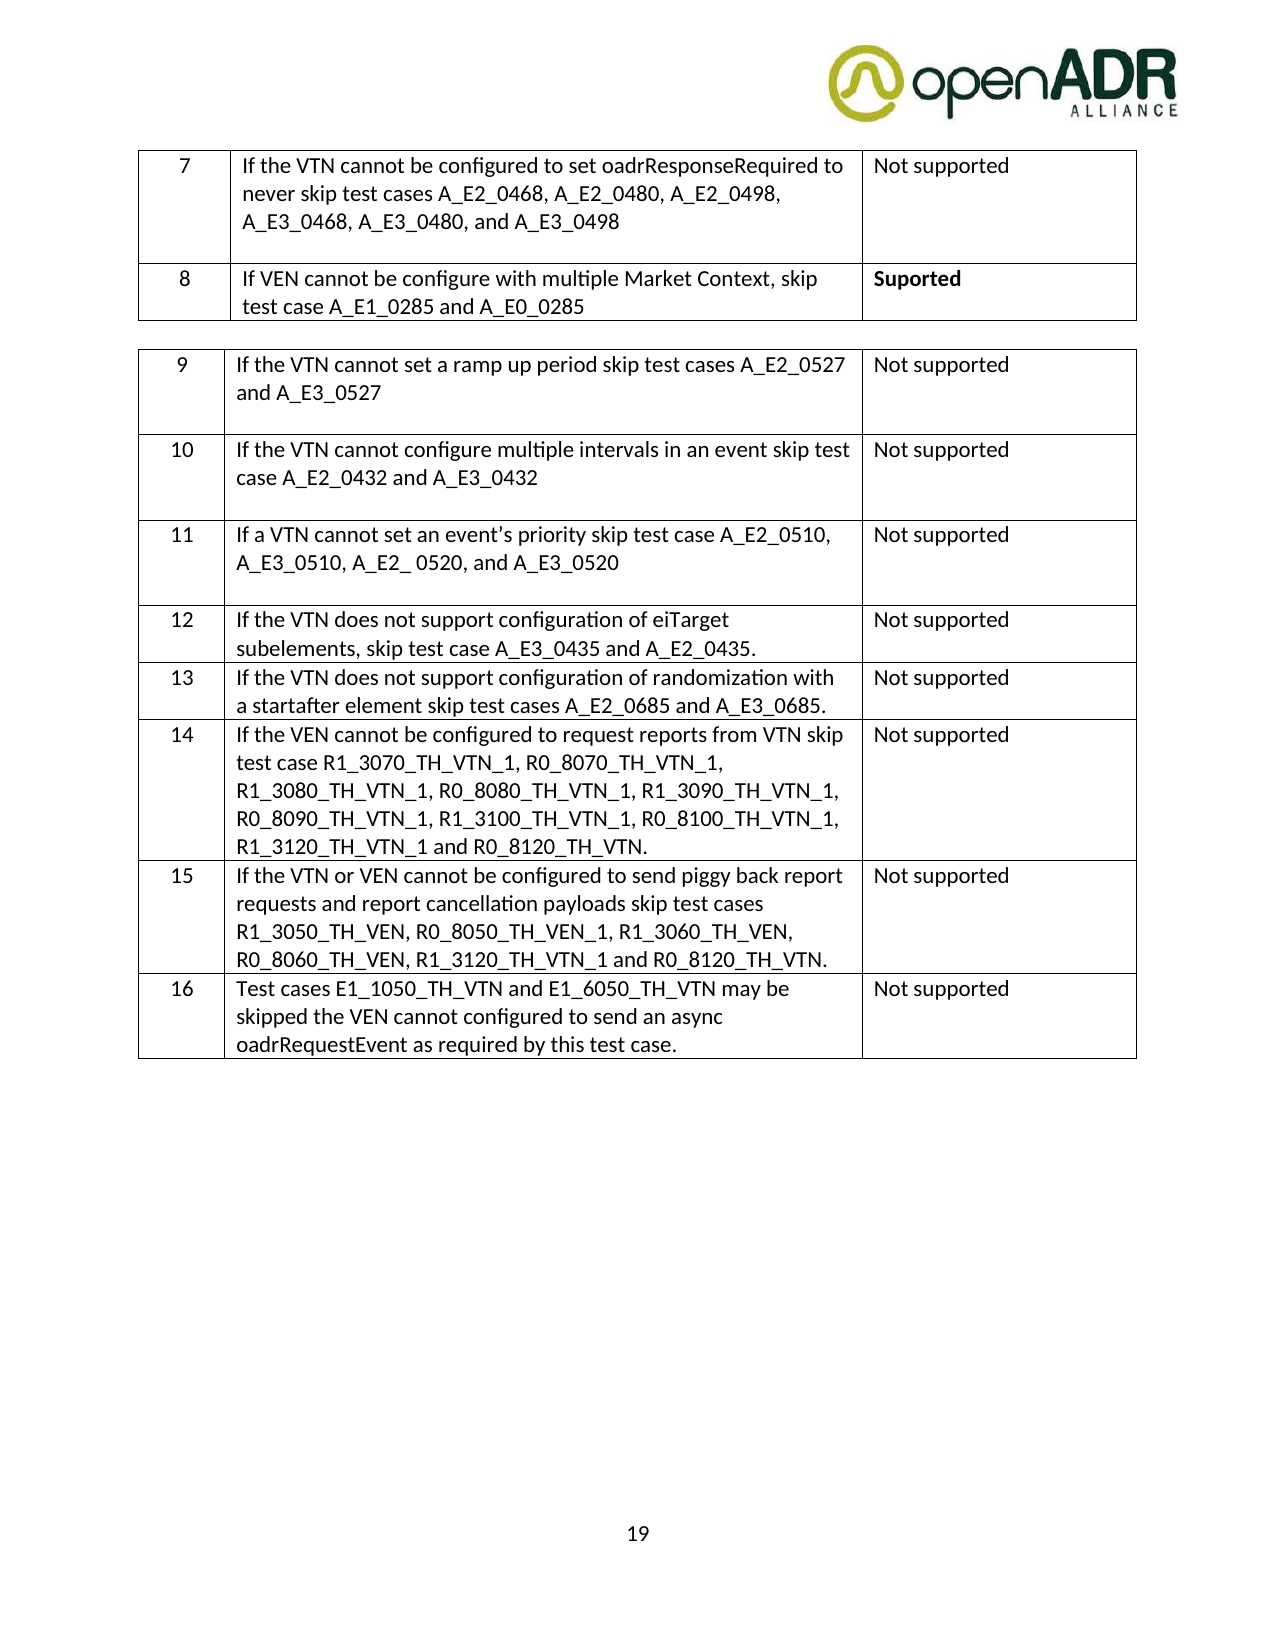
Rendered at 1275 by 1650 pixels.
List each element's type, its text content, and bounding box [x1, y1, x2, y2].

table_cell 7 [139, 151, 230, 263]
table_cell 13 [139, 663, 224, 719]
table_cell Not supported [863, 521, 1136, 604]
table_cell If the VTN cannot be configured to set oadrResponseRequired to never skip test cases A_E2_0468, A_E2_0480, A_E2_0498, A_E3_0468, A_E3_0480, and A_E3_0498 [231, 151, 862, 263]
table_cell 16 [139, 974, 224, 1058]
table_cell Not supported [863, 606, 1136, 662]
table_cell Test cases E1_1050_TH_VTN and E1_6050_TH_VTN may be skipped the VEN cannot configured to send an async oadrRequestEvent as required by this test case. [225, 974, 862, 1058]
table_cell If VEN cannot be configure with multiple Market Context, skip test case A_E1_0285 and A_E0_0285 [231, 264, 862, 320]
table_cell Not supported [863, 861, 1136, 973]
table_header Not supported [863, 350, 1136, 434]
table_cell Not supported [863, 435, 1136, 519]
table_cell Suported [863, 264, 1136, 320]
table_cell If the VTN does not support configuration of eiTarget subelements, skip test case A_E3_0435 and A_E2_0435. [225, 606, 862, 662]
table_cell If the VEN cannot be configured to request reports from VTN skip test case R1_3070_TH_VTN_1, R0_8070_TH_VTN_1, R1_3080_TH_VTN_1, R0_8080_TH_VTN_1, R1_3090_TH_VTN_1, R0_8090_TH_VTN_1, R1_3100_TH_VTN_1, R0_8100_TH_VTN_1, R1_3120_TH_VTN_1 and R0_8120_TH_VTN. [225, 720, 862, 860]
table_cell 12 [139, 606, 224, 662]
picture [813, 41, 1191, 124]
table_cell 11 [139, 521, 224, 604]
table_header 9 [139, 350, 224, 434]
table_cell If the VTN cannot configure multiple intervals in an event skip test case A_E2_0432 and A_E3_0432 [225, 435, 862, 519]
table_cell 14 [139, 720, 224, 860]
table_cell If a VTN cannot set an event’s priority skip test case A_E2_0510, A_E3_0510, A_E2_ 0520, and A_E3_0520 [225, 521, 862, 604]
table_cell If the VTN or VEN cannot be configured to send piggy back report requests and report cancellation payloads skip test cases R1_3050_TH_VEN, R0_8050_TH_VEN_1, R1_3060_TH_VEN, R0_8060_TH_VEN, R1_3120_TH_VTN_1 and R0_8120_TH_VTN. [225, 861, 862, 973]
table_cell Not supported [863, 151, 1136, 263]
table_cell Not supported [863, 663, 1136, 719]
table_cell Not supported [863, 720, 1136, 860]
table_cell 10 [139, 435, 224, 519]
table_cell If the VTN does not support configuration of randomization with a startafter element skip test cases A_E2_0685 and A_E3_0685. [225, 663, 862, 719]
table_cell 8 [139, 264, 230, 320]
table_cell Not supported [863, 974, 1136, 1058]
table_header If the VTN cannot set a ramp up period skip test cases A_E2_0527 and A_E3_0527 [225, 350, 862, 434]
table_cell 15 [139, 861, 224, 973]
